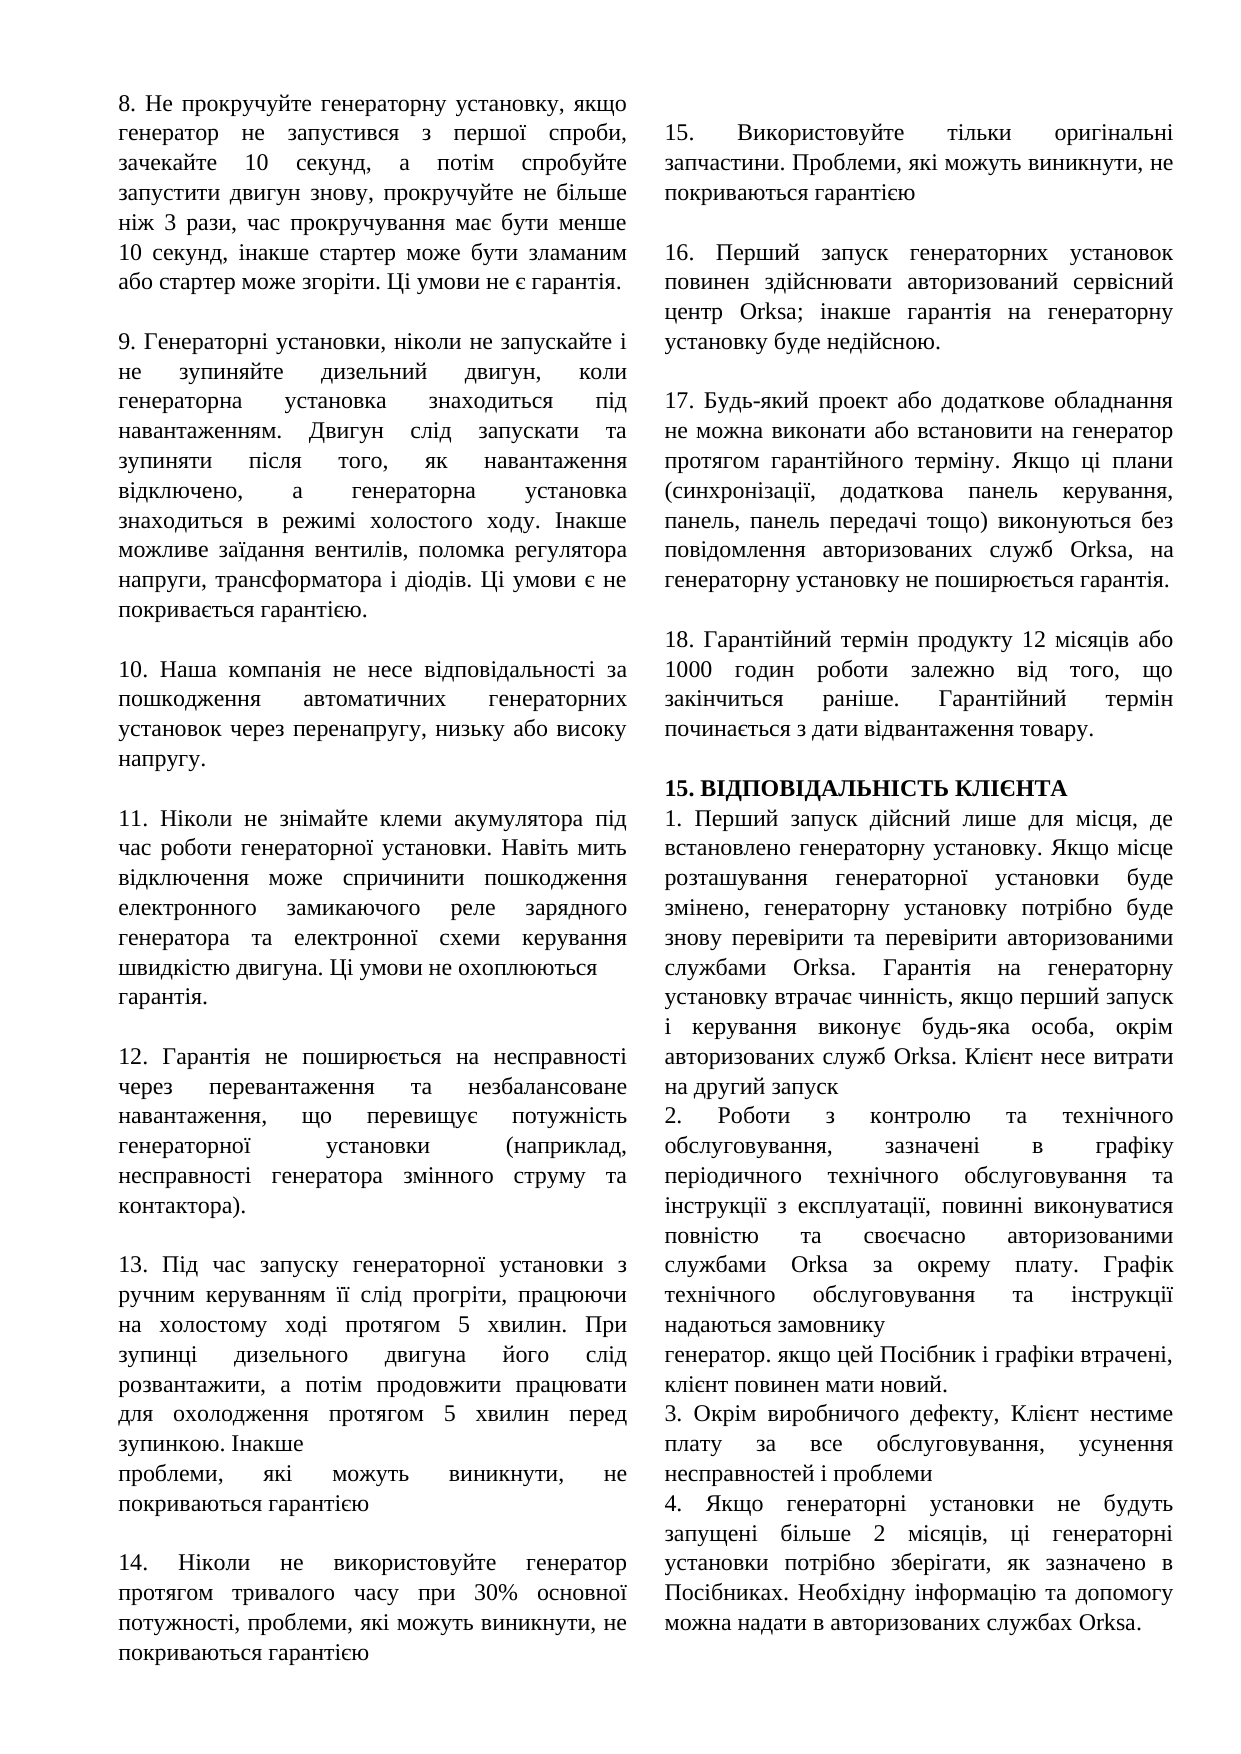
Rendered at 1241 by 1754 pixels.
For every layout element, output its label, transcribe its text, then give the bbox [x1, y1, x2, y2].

text 16. Перший запуск генераторних установок повинен здійснювати авторизований сервісний центр Orksa; інакше гарантія на генераторну установку буде недійсною. [664, 237, 1174, 354]
text 2. Роботи з контролю та технічного обслуговування, зазначені в графіку періодичного технічного обслуговування та інструкції з експлуатації, повинні виконуватися повністю та своєчасно авторизованими службами Orksa за окрему плату. Графік технічного обслуговування та інструкції надаються замовнику [664, 1101, 1174, 1338]
text генератор. якщо цей Посібник і графіки втрачені, клієнт повинен мати новий. [664, 1340, 1174, 1397]
text 1. Перший запуск дійсний лише для місця, де встановлено генераторну установку. Якщо місце розташування генераторної установки буде змінено, генераторну установку потрібно буде знову перевірити та перевірити авторизованими службами Orksa. Гарантія на генераторну установку втрачає чинність, якщо перший запуск і керування виконує будь-яка особа, окрім авторизованих служб Orksa. Клієнт несе витрати на другий запуск [664, 803, 1174, 1099]
text гарантія. [118, 982, 627, 1010]
text 15. Використовуйте тільки оригінальні запчастини. Проблеми, які можуть виникнути, не покриваються гарантією [664, 118, 1174, 206]
text 10. Наша компанія не несе відповідальності за пошкодження автоматичних генераторних установок через перенапругу, низьку або високу напругу. [118, 654, 627, 772]
text 13. Під час запуску генераторної установки з ручним керуванням її слід прогріти, працюючи на холостому ході протягом 5 хвилин. При зупинці дизельного двигуна його слід розвантажити, а потім продовжити працювати для охолодження протягом 5 хвилин перед зупинкою. Інакше [118, 1250, 627, 1457]
text 8. Не прокручуйте генераторну установку, якщо генератор не запустився з першої спроби, зачекайте 10 секунд, а потім спробуйте запустити двигун знову, прокручуйте не більше ніж 3 рази, час прокручування має бути менше 10 секунд, інакше стартер може бути зламаним або стартер може згоріти. Ці умови не є гарантія. [118, 88, 627, 295]
text 17. Будь-який проект або додаткове обладнання не можна виконати або встановити на генератор протягом гарантійного терміну. Якщо ці плани (синхронізації, додаткова панель керування, панель, панель передачі тощо) виконуються без повідомлення авторизованих служб Orksa, на генераторну установку не поширюється гарантія. [664, 386, 1174, 593]
text 4. Якщо генераторні установки не будуть запущені більше 2 місяців, ці генераторні установки потрібно зберігати, як зазначено в Посібниках. Необхідну інформацію та допомогу можна надати в авторизованих службах Orksa. [664, 1489, 1174, 1636]
text проблеми, які можуть виникнути, не покриваються гарантією [118, 1459, 627, 1516]
text 15. ВІДПОВІДАЛЬНІСТЬ КЛІЄНТА [664, 774, 1174, 801]
text 18. Гарантійний термін продукту 12 місяців або 1000 годин роботи залежно від того, що закінчиться раніше. Гарантійний термін починається з дати відвантаження товару. [664, 625, 1174, 742]
text 12. Гарантія не поширюється на несправності через перевантаження та незбалансоване навантаження, що перевищує потужність генераторної установки (наприклад, несправності генератора змінного струму та контактора). [118, 1042, 627, 1218]
text 11. Ніколи не знімайте клеми акумулятора під час роботи генераторної установки. Навіть мить відключення може спричинити пошкодження електронного замикаючого реле зарядного генератора та електронної схеми керування швидкістю двигуна. Ці умови не охоплюються [118, 803, 627, 980]
text 14. Ніколи не використовуйте генератор протягом тривалого часу при 30% основної потужності, проблеми, які можуть виникнути, не покриваються гарантією [118, 1548, 627, 1665]
text 3. Окрім виробничого дефекту, Клієнт нестиме плату за все обслуговування, усунення несправностей і проблеми [664, 1399, 1174, 1487]
text 9. Генераторні установки, ніколи не запускайте і не зупиняйте дизельний двигун, коли генераторна установка знаходиться під навантаженням. Двигун слід запускати та зупиняти після того, як навантаження відключено, а генераторна установка знаходиться в режимі холостого ходу. Інакше можливе заїдання вентилів, поломка регулятора напруги, трансформатора і діодів. Ці умови є не покривається гарантією. [118, 327, 627, 623]
